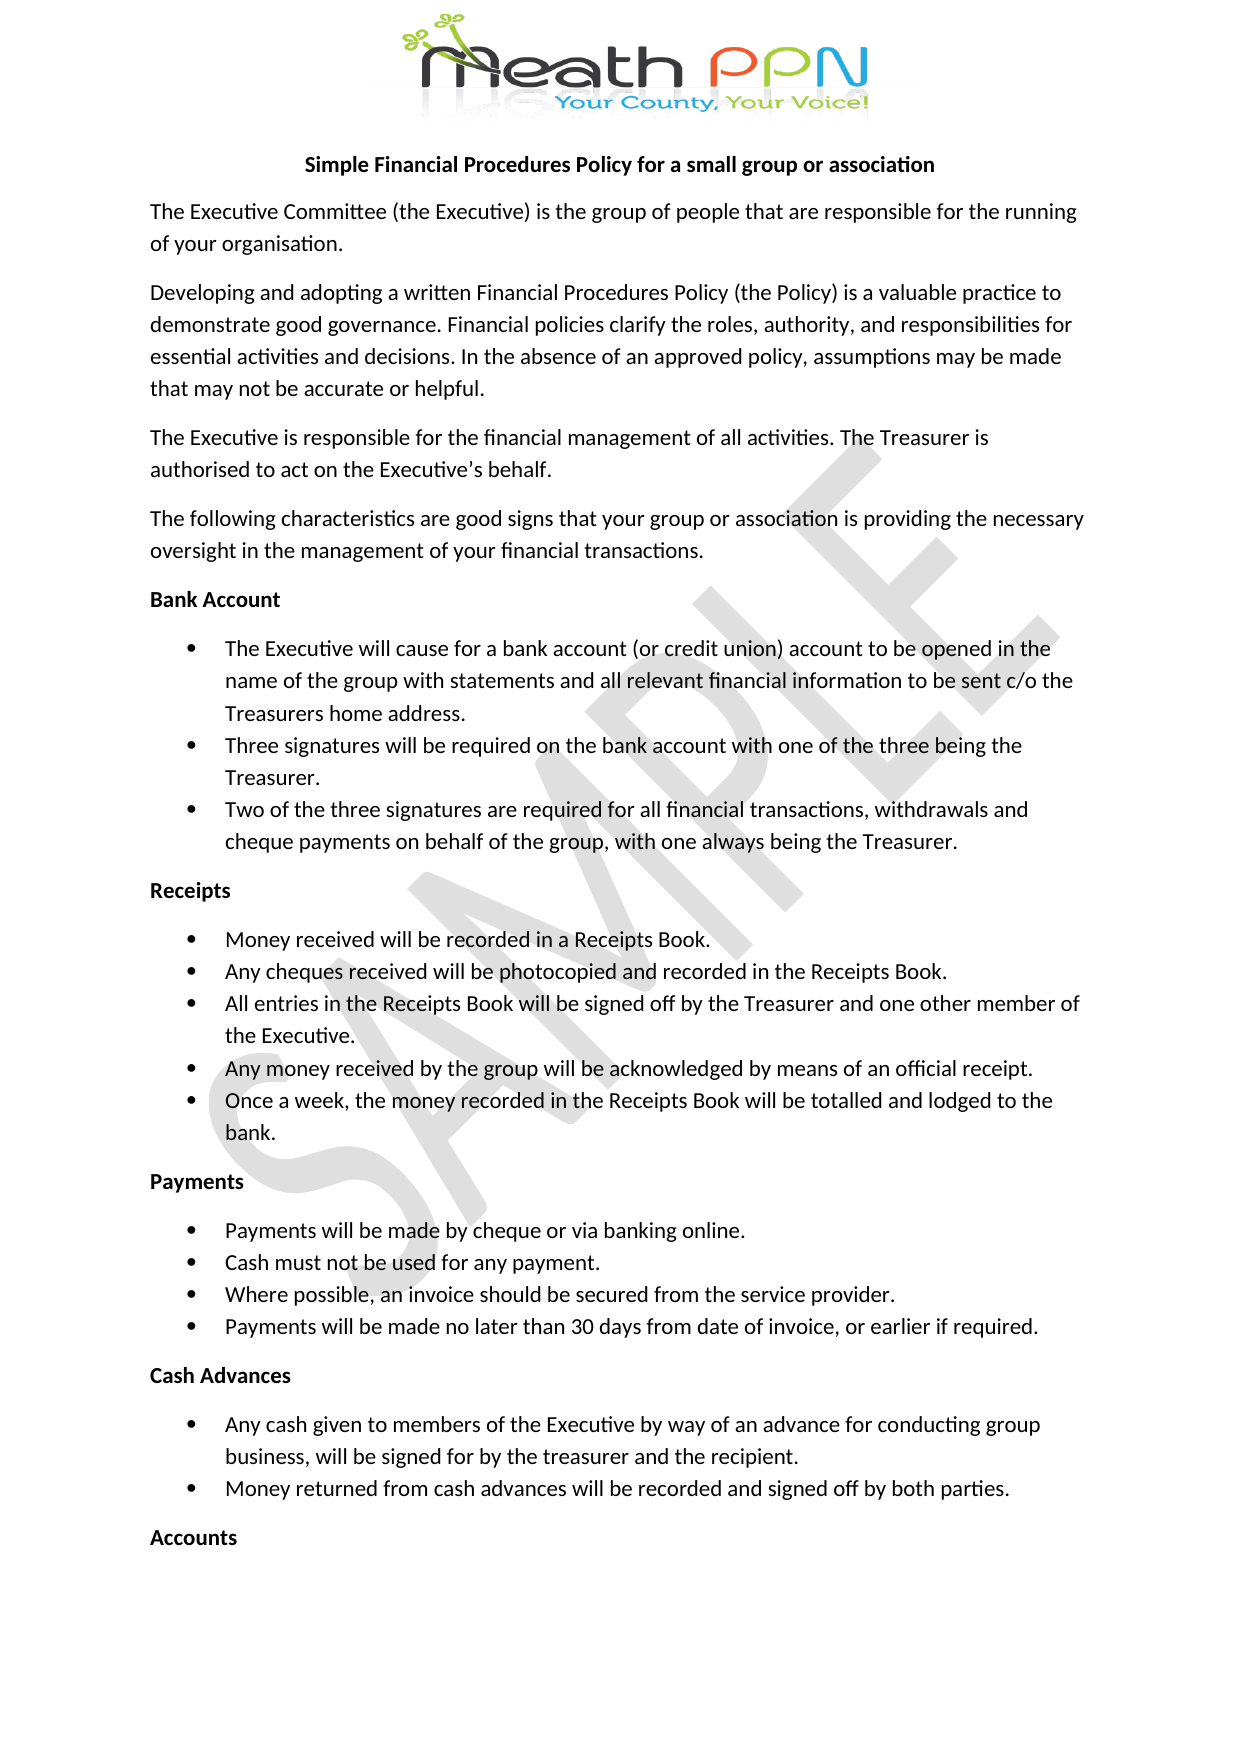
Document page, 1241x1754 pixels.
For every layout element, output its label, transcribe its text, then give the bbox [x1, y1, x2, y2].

list Any cash given to members of the Executive by way of an advance for conducting group business, will be signed for by the treasurer and the recipient. [187, 1410, 1090, 1470]
list Money returned from cash advances will be recorded and signed off by both parties. [187, 1474, 1090, 1503]
text Simple Financial Procedures Policy for a small group or association [150, 150, 1090, 178]
list Payments will be made by cheque or via banking online. [187, 1216, 1090, 1244]
text The following characteristics are good signs that your group or association is providing the necessary oversight in the management of your financial transactions. [150, 504, 1090, 564]
text The Executive is responsible for the financial management of all activities. The Treasurer is authorised to act on the Executive’s behalf. [150, 423, 1090, 483]
list Any money received by the group will be acknowledged by means of an official receipt. [187, 1054, 1090, 1082]
picture [361, 14, 927, 124]
list Once a week, the money recorded in the Receipts Book will be totalled and lodged to the bank. [187, 1086, 1090, 1146]
text Bank Account [150, 585, 1090, 613]
list Cash must not be used for any payment. [187, 1248, 1090, 1276]
list The Executive will cause for a bank account (or credit union) account to be opened in the name of the group with statements and all relevant financial information to be sent c/o the Treasurers home address. [187, 634, 1090, 727]
text Receipts [150, 876, 1090, 904]
text The Executive Committee (the Executive) is the group of people that are responsible for the running of your organisation. [150, 197, 1090, 257]
list Any cheques received will be photocopied and recorded in the Receipts Book. [187, 957, 1090, 985]
text Accounts [150, 1523, 1090, 1551]
text Cash Advances [150, 1361, 1090, 1389]
list Payments will be made no later than 30 days from date of invoice, or earlier if required. [187, 1312, 1090, 1341]
list All entries in the Receipts Book will be signed off by the Treasurer and one other member of the Executive. [187, 989, 1090, 1050]
list Two of the three signatures are required for all financial transactions, withdrawals and cheque payments on behalf of the group, with one always being the Treasurer. [187, 795, 1090, 855]
text Payments [150, 1167, 1090, 1195]
list Three signatures will be required on the bank account with one of the three being the Treasurer. [187, 731, 1090, 791]
list Where possible, an invoice should be secured from the service provider. [187, 1280, 1090, 1308]
list Money received will be recorded in a Receipts Book. [187, 925, 1090, 953]
text Developing and adopting a written Financial Procedures Policy (the Policy) is a valuable practice to demonstrate good governance. Financial policies clarify the roles, authority, and responsibilities for essential activities and decisions. In the absence of an approved policy, assumptions may be made that may not be accurate or helpful. [150, 278, 1090, 402]
